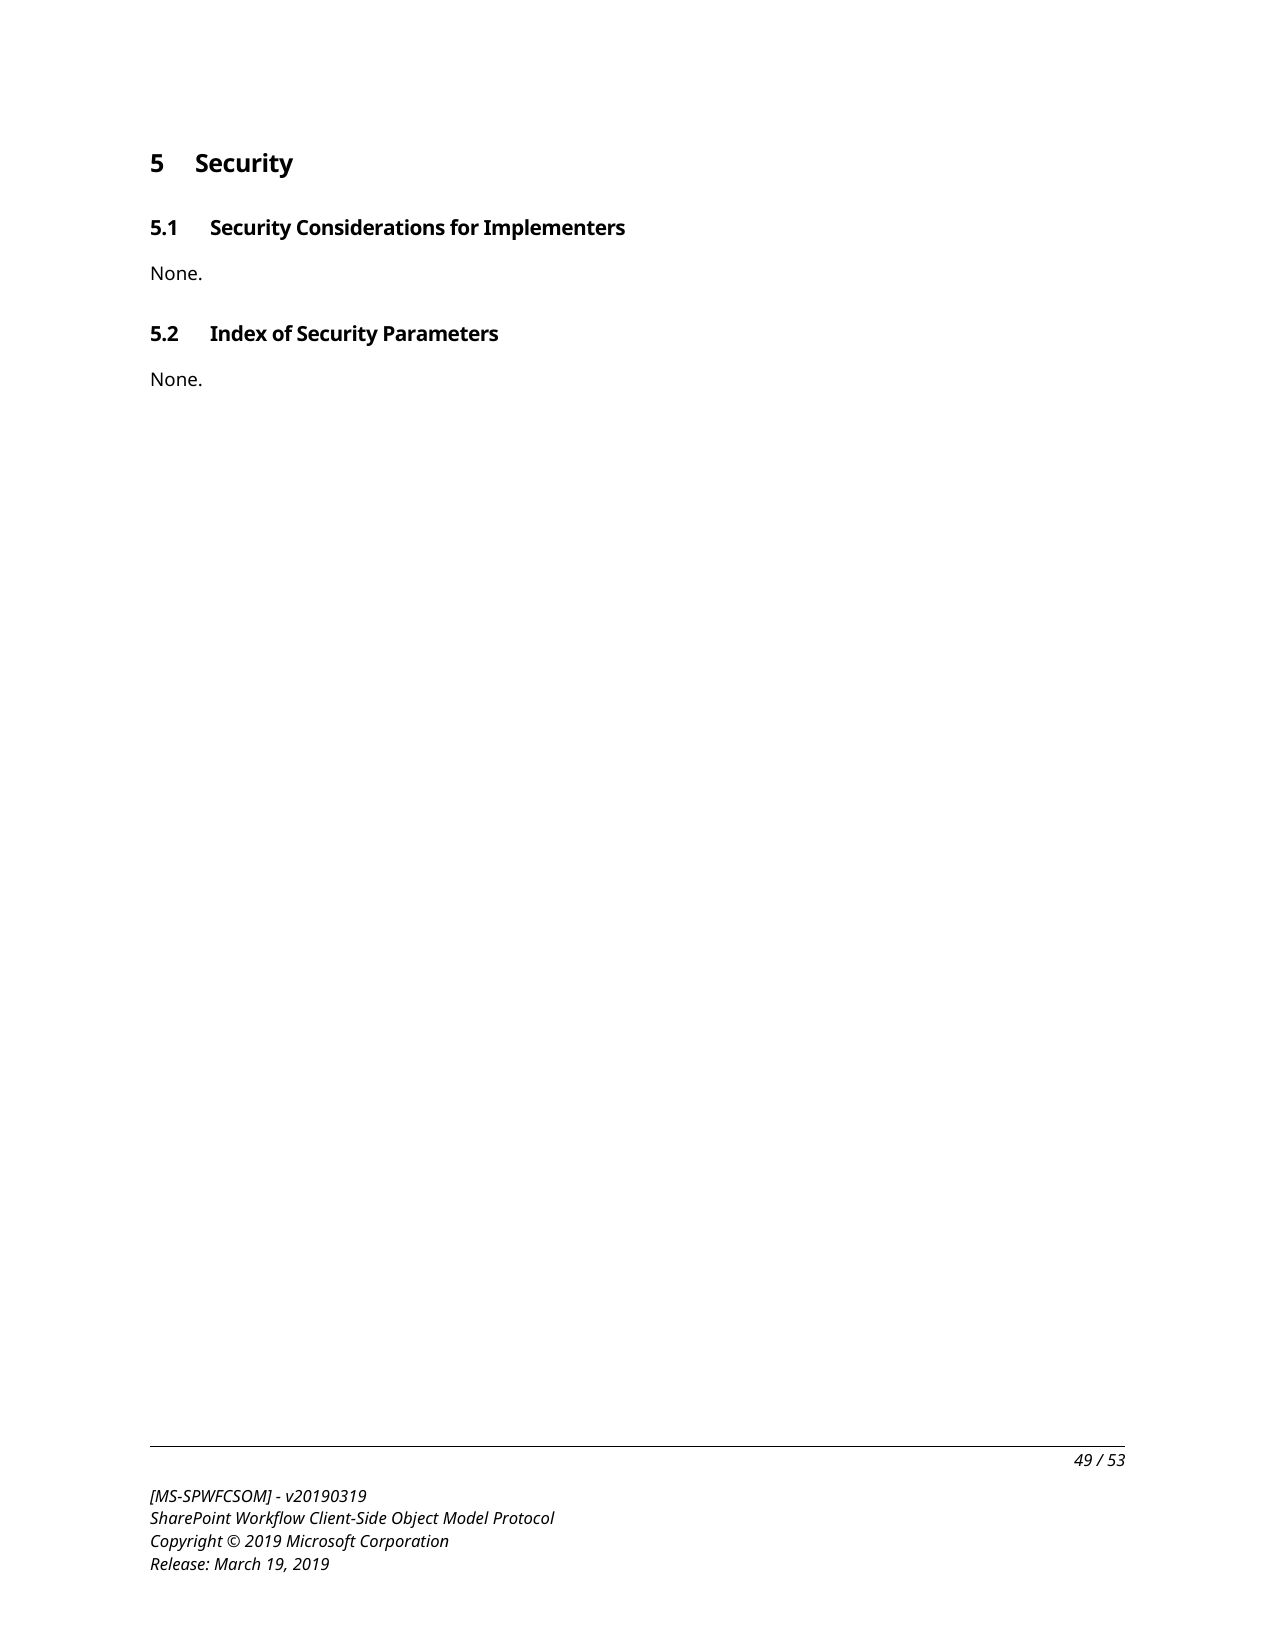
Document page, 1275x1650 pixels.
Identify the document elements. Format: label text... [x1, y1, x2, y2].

subtitle Index of Security Parameters [150, 319, 1125, 348]
subtitle Security Considerations for Implementers [150, 213, 1125, 242]
text None. [150, 260, 1125, 286]
text None. [150, 366, 1125, 392]
subtitle Security [150, 146, 1125, 180]
